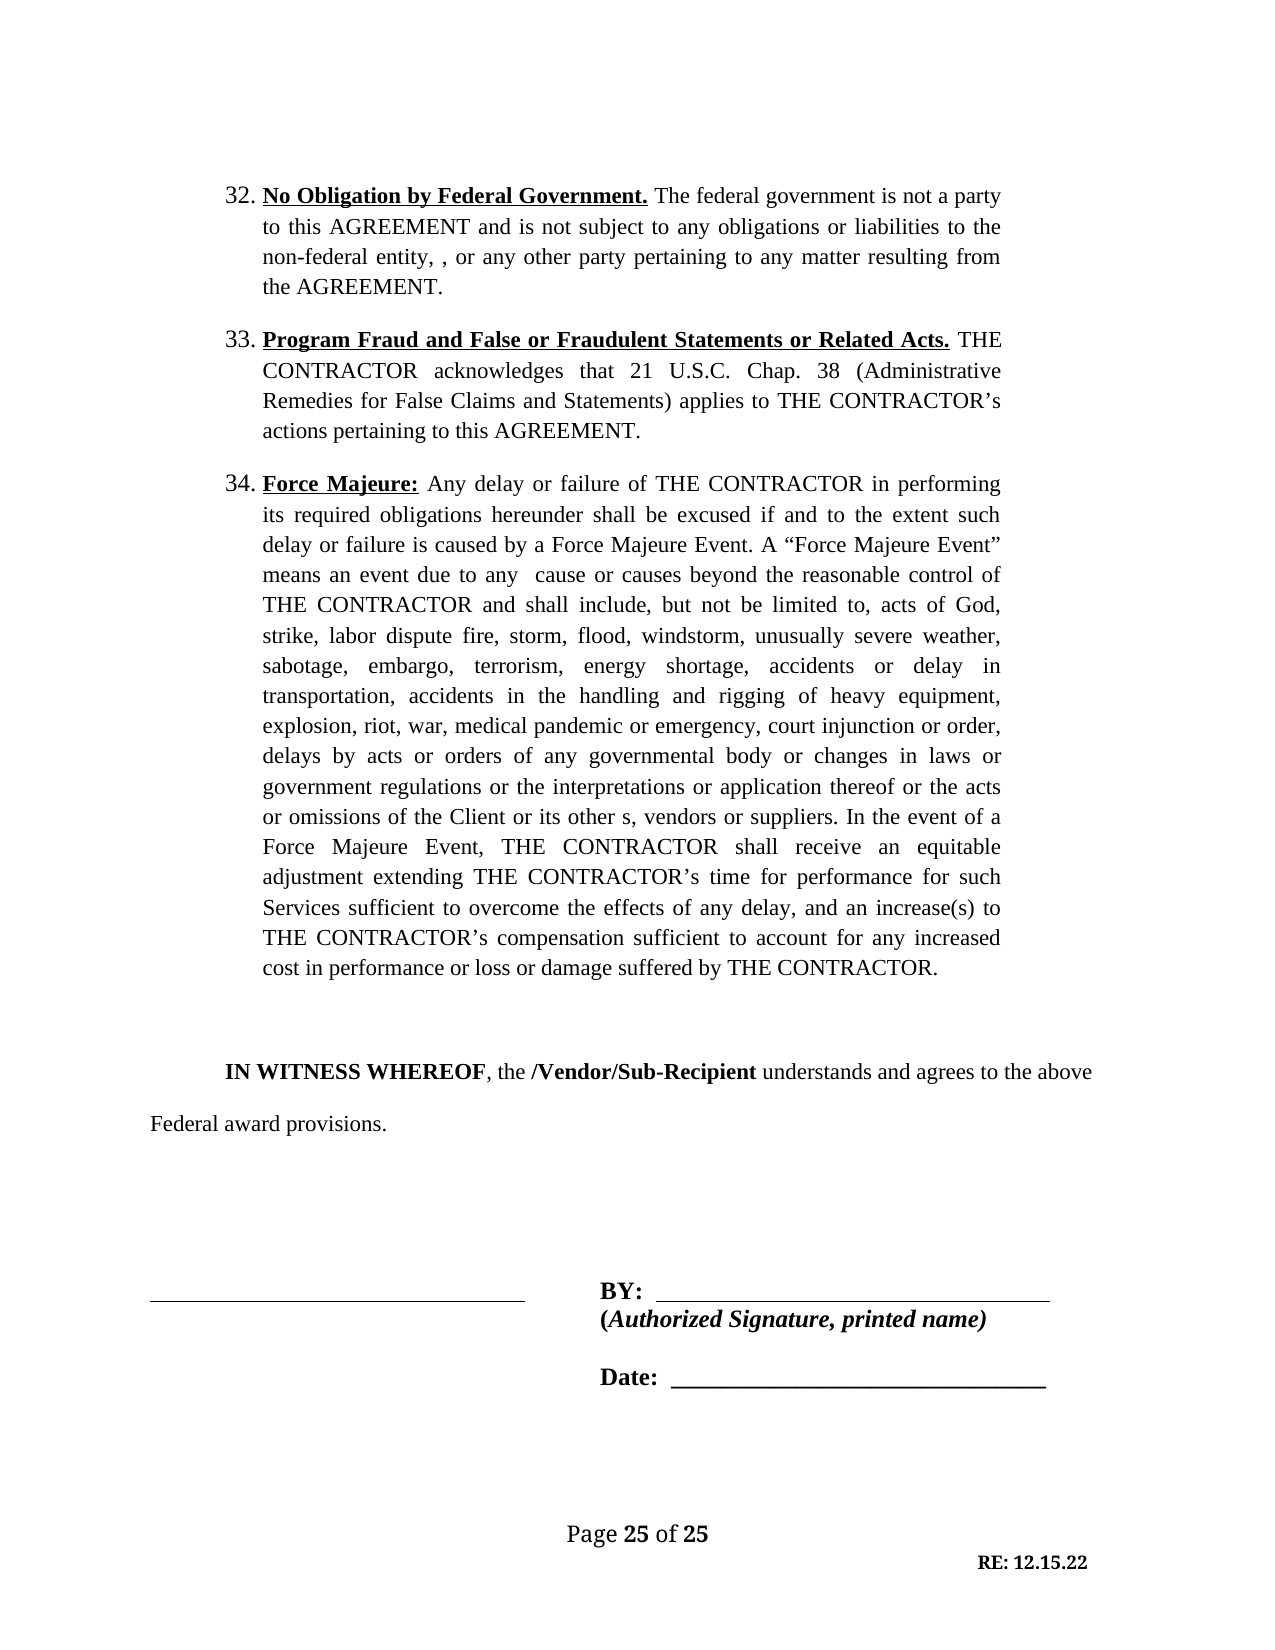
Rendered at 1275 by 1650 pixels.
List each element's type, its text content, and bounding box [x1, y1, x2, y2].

list Force Majeure: Any delay or failure of THE CONTRACTOR in performing its required obligations hereunder shall be excused if and to the extent such delay or failure is caused by a Force Majeure Event. A “Force Majeure Event” means an event due to any cause or causes beyond the reasonable control of THE CONTRACTOR and shall include, but not be limited to, acts of God, strike, labor dispute fire, storm, flood, windstorm, unusually severe weather, sabotage, embargo, terrorism, energy shortage, accidents or delay in transportation, accidents in the handling and rigging of heavy equipment, explosion, riot, war, medical pandemic or emergency, court injunction or order, delays by acts or orders of any governmental body or changes in laws or government regulations or the interpretations or application thereof or the acts or omissions of the Client or its other s, vendors or suppliers. In the event of a Force Majeure Event, THE CONTRACTOR shall receive an equitable adjustment extending THE CONTRACTOR’s time for performance for such Services sufficient to overcome the effects of any delay, and an increase(s) to THE CONTRACTOR’s compensation sufficient to account for any increased cost in performance or loss or damage suffered by THE CONTRACTOR. [225, 468, 1002, 980]
list Program Fraud and False or Fraudulent Statements or Related Acts. THE CONTRACTOR acknowledges that 21 U.S.C. Chap. 38 (Administrative Remedies for False Claims and Statements) applies to THE CONTRACTOR’s actions pertaining to this AGREEMENT. [225, 324, 1002, 444]
list No Obligation by Federal Government. The federal government is not a party to this AGREEMENT and is not subject to any obligations or liabilities to the non-federal entity, , or any other party pertaining to any matter resulting from the AGREEMENT. [225, 180, 1002, 299]
text Date: ______________________________ [150, 1362, 1125, 1391]
text IN WITNESS WHEREOF, the /Vendor/Sub-Recipient understands and agrees to the above Federal award provisions. [150, 1058, 1125, 1137]
text BY: [150, 1276, 1125, 1304]
text (Authorized Signature, printed name) [150, 1304, 1125, 1333]
